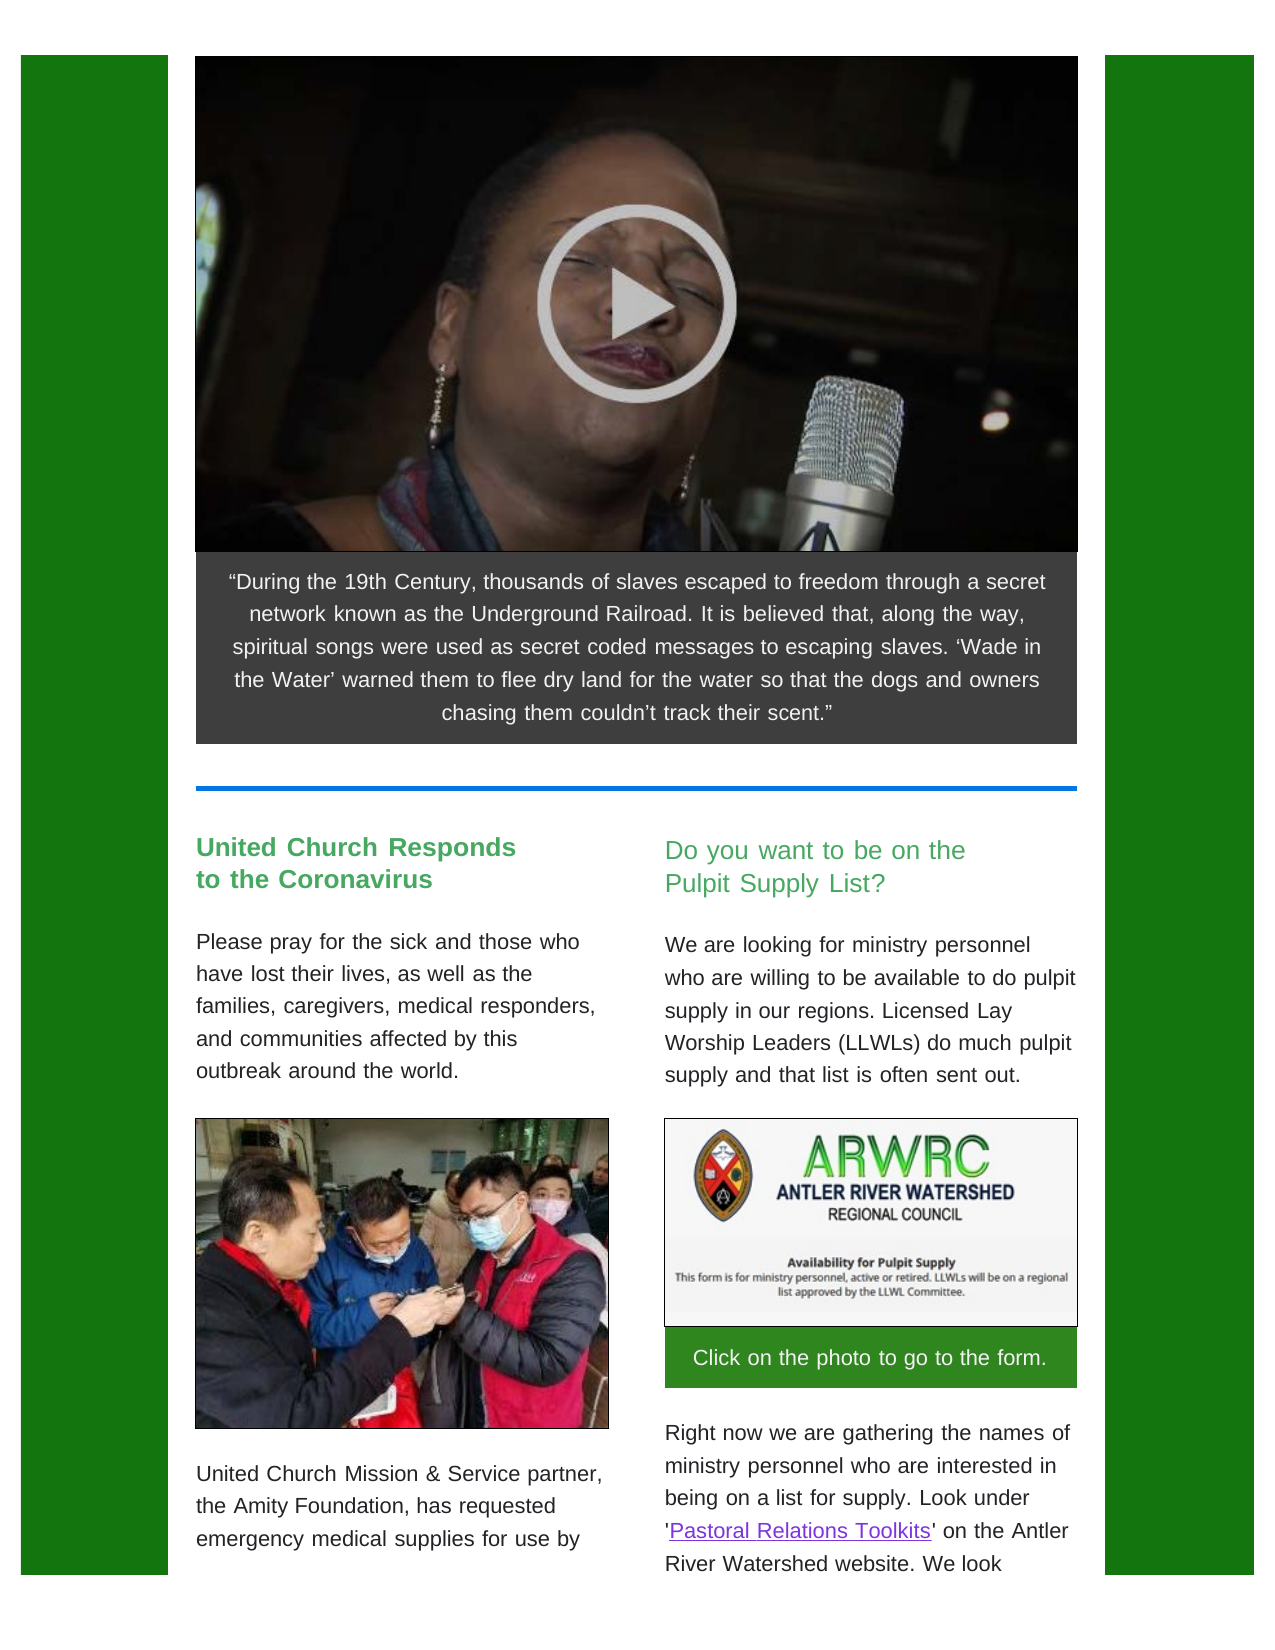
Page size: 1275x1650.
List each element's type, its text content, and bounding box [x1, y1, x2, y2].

picture [665, 1119, 1077, 1326]
text Pulpit Supply List? [664, 868, 1098, 897]
text who are willing to be available to do pulpit supply in our regions. Licensed Lay Worship Leaders (LLWLs) do much pulpit supply and that list is often sent out. [664, 958, 1082, 1087]
text United Church Mission & Service partner, the Amity Foundation, has requested emergency medical supplies for use by [196, 1461, 608, 1551]
text Right now we are gathering the names of ministry personnel who are interested in being on a list for supply. Look under [664, 1420, 1076, 1511]
text River Watershed website. We look [664, 1551, 1098, 1576]
picture [196, 1119, 608, 1428]
text “During the 19th Century, thousands of slaves escaped to freedom through a secret network known as the Underground Railroad. It is believed that, along the way, spiritual songs were used as secret coded messages to escaping slaves. ‘Wade in the Water’ warned them to flee dry land for the water so that the dogs and owners [225, 568, 1048, 692]
text chasing them couldn’t track their scent.” [436, 699, 838, 724]
text United Church Responds to the Coronavirus [196, 832, 523, 894]
text Do you want to be on the [664, 835, 1098, 865]
text Click on the photo to go to the form. [693, 1345, 1098, 1369]
text Please pray for the sick and those who have lost their lives, as well as the families, caregivers, medical responders, and communities affected by this outbreak around the world. [196, 922, 602, 1083]
text 'Pastoral Relations Toolkits' on the Antler [664, 1518, 1098, 1543]
picture [196, 57, 1077, 551]
text We are looking for ministry personnel [664, 932, 1098, 958]
